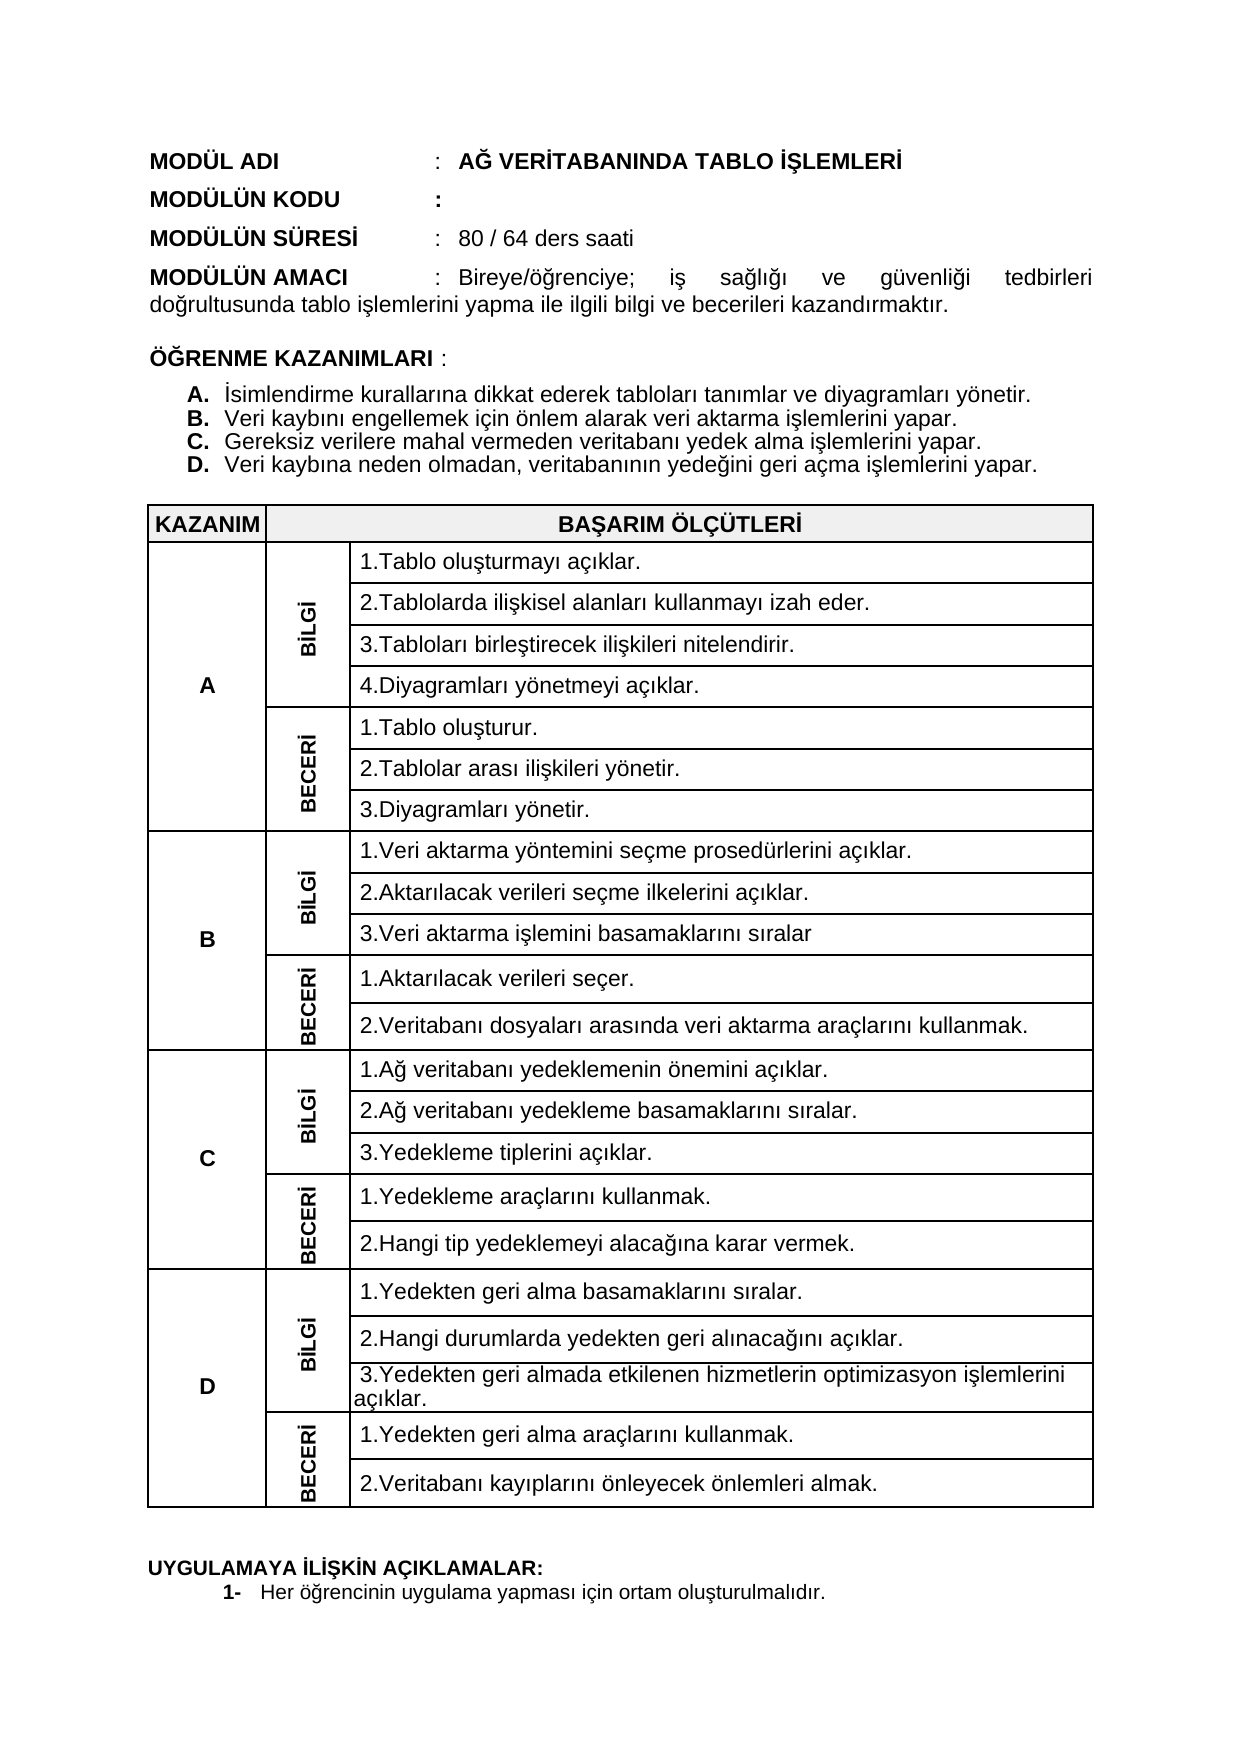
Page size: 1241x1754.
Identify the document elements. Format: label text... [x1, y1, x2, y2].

table_cell 2.Veritabanı dosyaları arasında veri aktarma araçlarını kullanmak. [351, 1004, 1092, 1049]
table_cell BECERİ [267, 708, 349, 830]
table_cell BİLGİ [267, 543, 349, 706]
table_cell 1.Tablo oluşturur. [351, 708, 1092, 747]
table_cell 2.Hangi durumlarda yedekten geri alınacağını açıklar. [351, 1317, 1092, 1362]
table_cell 4.Diyagramları yönetmeyi açıklar. [351, 667, 1092, 706]
table_cell 2.Tablolar arası ilişkileri yönetir. [351, 750, 1092, 789]
table_cell 1.Aktarılacak verileri seçer. [351, 956, 1092, 1002]
table_cell 2.Hangi tip yedeklemeyi alacağına karar vermek. [351, 1222, 1092, 1267]
table_cell 2.Veritabanı kayıplarını önleyecek önlemleri almak. [351, 1460, 1092, 1506]
table_cell 1.Yedekleme araçlarını kullanmak. [351, 1175, 1092, 1220]
text MODÜL ADI : AĞ VERİTABANINDA TABLO İŞLEMLERİ [149, 148, 1093, 174]
table_cell 1.Yedekten geri alma basamaklarını sıralar. [351, 1270, 1092, 1315]
table_cell 1.Ağ veritabanı yedeklemenin önemini açıklar. [351, 1051, 1092, 1090]
list Her öğrencinin uygulama yapması için ortam oluşturulmalıdır. [223, 1579, 1093, 1603]
text MODÜLÜN AMACI : Bireye/öğrenciye; iş sağlığı ve güvenliği tedbirleri doğrultusunda tablo işlemlerini yapma ile ilgili bilgi ve becerileri kazandırmaktır. [149, 264, 1093, 317]
list Gereksiz verilere mahal vermeden veritabanı yedek alma işlemlerini yapar. [187, 431, 1093, 454]
table_cell 2.Tablolarda ilişkisel alanları kullanmayı izah eder. [351, 584, 1092, 623]
table_header KAZANIM [149, 506, 265, 541]
table_cell 1.Veri aktarma yöntemini seçme prosedürlerini açıklar. [351, 832, 1092, 872]
table_cell BİLGİ [267, 1270, 349, 1411]
list Veri kaybını engellemek için önlem alarak veri aktarma işlemlerini yapar. [187, 407, 1093, 431]
list Veri kaybına neden olmadan, veritabanının yedeğini geri açma işlemlerini yapar. [187, 454, 1093, 477]
table_cell 3.Veri aktarma işlemini basamaklarını sıralar [351, 915, 1092, 954]
table_cell 3.Diyagramları yönetir. [351, 791, 1092, 830]
list İsimlendirme kurallarına dikkat ederek tabloları tanımlar ve diyagramları yönetir. [187, 384, 1093, 407]
table_cell C [149, 1051, 265, 1267]
table_cell BİLGİ [267, 832, 349, 954]
table_cell 2.Ağ veritabanı yedekleme basamaklarını sıralar. [351, 1092, 1092, 1132]
table_cell B [149, 832, 265, 1049]
text MODÜLÜN KODU : [149, 186, 1093, 213]
table_cell BİLGİ [267, 1051, 349, 1173]
table_cell A [149, 543, 265, 830]
text ÖĞRENME KAZANIMLARI : [149, 345, 1093, 371]
table_cell 2.Aktarılacak verileri seçme ilkelerini açıklar. [351, 874, 1092, 913]
table_header BAŞARIM ÖLÇÜTLERİ [267, 506, 1092, 541]
table_cell 3.Tabloları birleştirecek ilişkileri nitelendirir. [351, 626, 1092, 665]
text UYGULAMAYA İLİŞKİN AÇIKLAMALAR: [148, 1556, 1093, 1579]
table_cell BECERİ [267, 1413, 349, 1506]
table_cell 1.Yedekten geri alma araçlarını kullanmak. [351, 1413, 1092, 1458]
table_cell D [149, 1270, 265, 1506]
text MODÜLÜN SÜRESİ : 80 / 64 ders saati [149, 225, 1093, 252]
table_cell 1.Tablo oluşturmayı açıklar. [351, 543, 1092, 582]
table_cell BECERİ [267, 956, 349, 1049]
table_cell 3.Yedekleme tiplerini açıklar. [351, 1134, 1092, 1173]
table_cell 3.Yedekten geri almada etkilenen hizmetlerin optimizasyon işlemlerini açıklar. [351, 1364, 1092, 1411]
table_cell BECERİ [267, 1175, 349, 1267]
